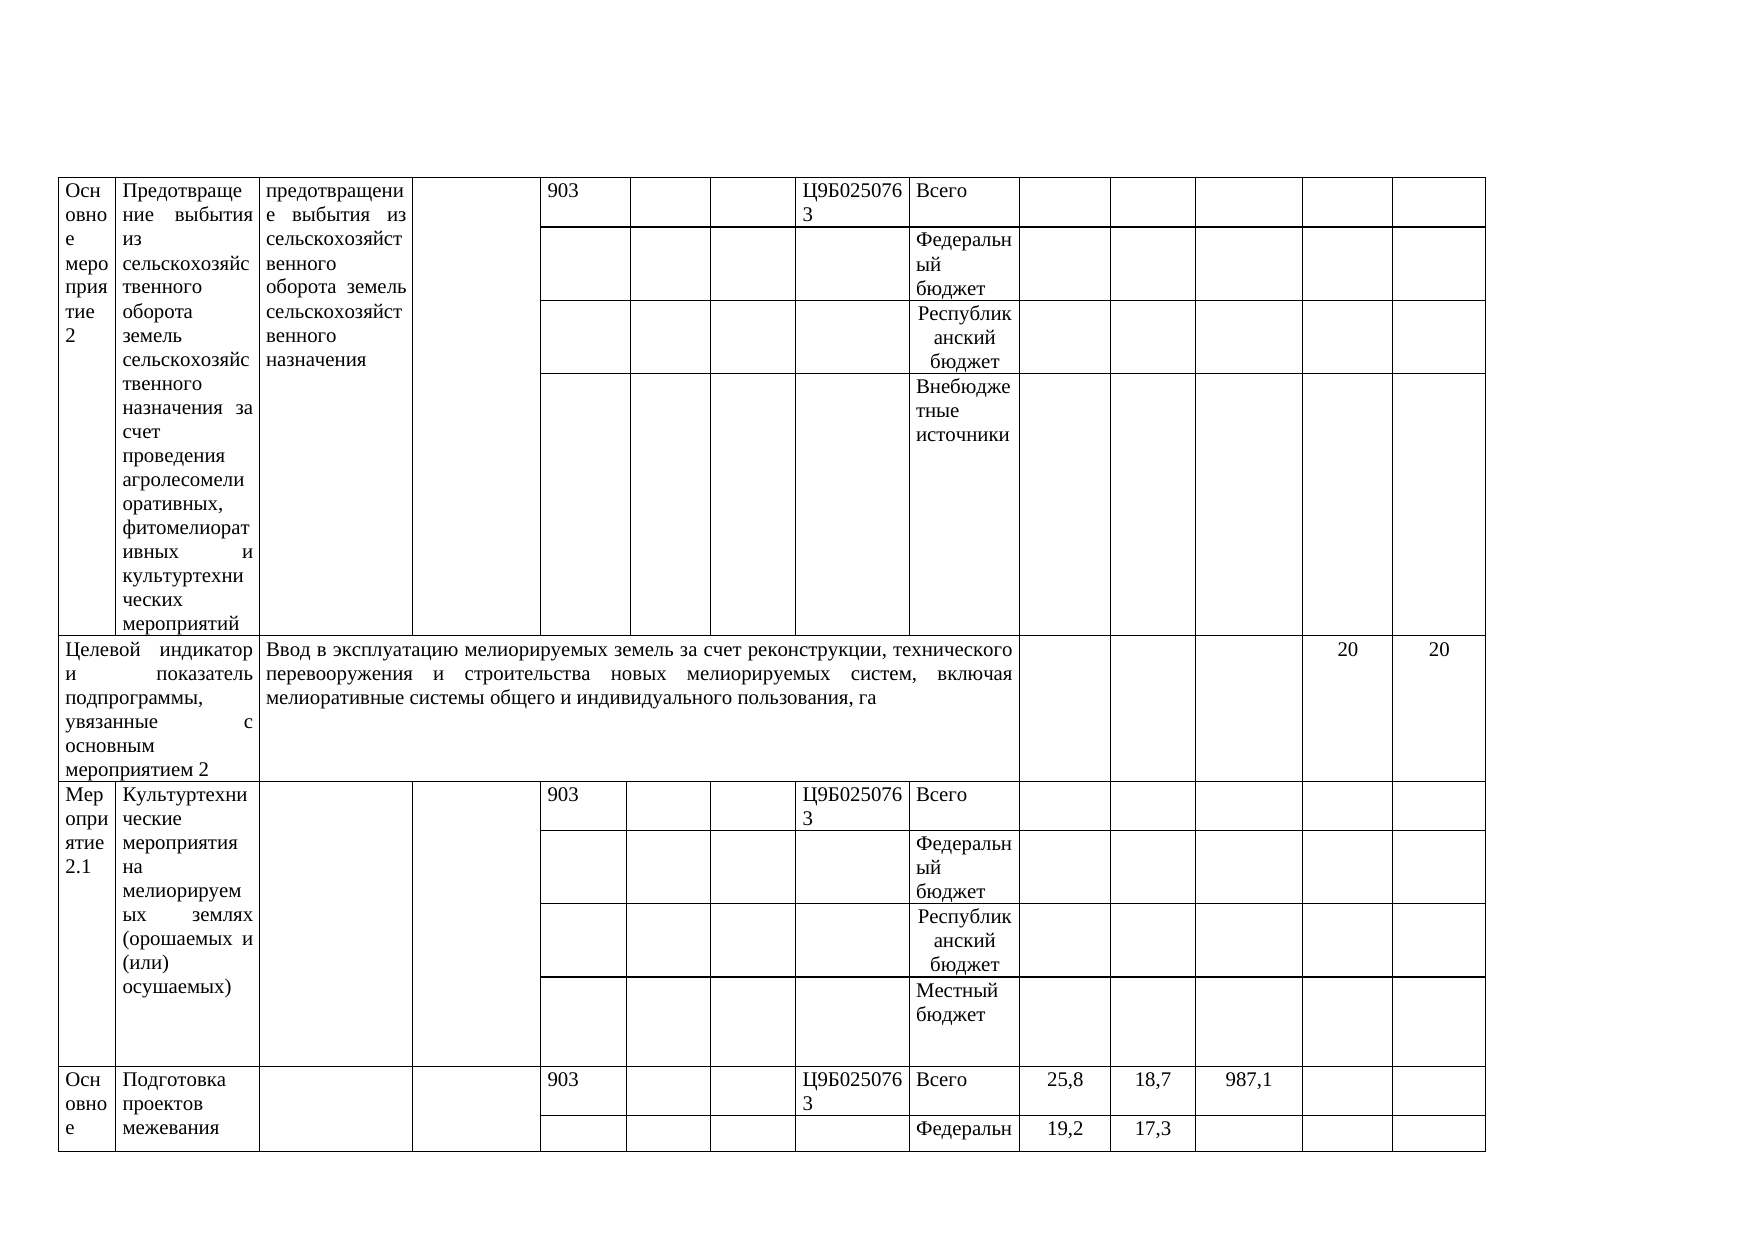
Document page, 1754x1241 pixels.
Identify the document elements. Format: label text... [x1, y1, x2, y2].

table_cell [1020, 374, 1110, 635]
table_cell [1111, 782, 1195, 830]
table_cell [541, 831, 626, 903]
table_cell [1111, 831, 1195, 903]
table_cell [627, 978, 710, 1066]
table_cell Ц9Б0250763 [796, 782, 909, 830]
table_cell [1111, 904, 1195, 976]
table_cell [1020, 228, 1110, 299]
table_cell [1303, 978, 1392, 1066]
table_cell Основное мероприятие 3 [59, 1067, 115, 1151]
table_cell [796, 978, 909, 1066]
table_cell [1303, 831, 1392, 903]
table_cell [796, 904, 909, 976]
table_cell [1196, 978, 1302, 1066]
table_cell [627, 782, 710, 830]
table_cell Подготовка проектов межевания земельных участков и проведение кадастровых работ [116, 1067, 259, 1151]
table_cell [1020, 978, 1110, 1066]
table_cell [1303, 1067, 1392, 1115]
table_cell [627, 904, 710, 976]
table_cell [631, 301, 710, 373]
table_cell [541, 904, 626, 976]
table_cell [1196, 831, 1302, 903]
table_cell Федеральный бюджет [910, 1116, 1019, 1151]
table_cell [1111, 228, 1195, 299]
table_cell Местный бюджет [910, 978, 1019, 1066]
table_cell [1196, 904, 1302, 976]
table_cell 903 [541, 178, 630, 226]
table_cell [1393, 178, 1485, 226]
table_cell Предотвращение выбытия из сельскохозяйственного оборота земель сельскохозяйственного назначения за счет проведения агролесомелиоративных, фитомелиоративных и культуртехнических мероприятий [116, 178, 259, 635]
table_cell 20 [1303, 636, 1392, 781]
table_cell [260, 1067, 412, 1151]
table_cell 18,7 [1111, 1067, 1195, 1115]
table_cell 987,1 [1196, 1067, 1302, 1115]
table_cell [1393, 374, 1485, 635]
table_cell [413, 1067, 540, 1151]
table_cell [1020, 178, 1110, 226]
table_cell [1303, 782, 1392, 830]
table_cell Ц9Б0250763 [796, 178, 909, 226]
table_cell [1303, 178, 1392, 226]
table_cell [711, 904, 795, 976]
table_cell [1303, 301, 1392, 373]
table_cell [1196, 178, 1302, 226]
table_cell [1111, 374, 1195, 635]
table_cell [631, 374, 710, 635]
table_cell [1303, 374, 1392, 635]
table_cell 903 [541, 782, 626, 830]
table_cell [796, 301, 909, 373]
table_cell 25,8 [1020, 1067, 1110, 1115]
table_cell [1111, 636, 1195, 781]
table_cell [1196, 228, 1302, 299]
table_cell [1111, 178, 1195, 226]
table_cell [796, 1116, 909, 1151]
table_cell Ц9Б0250763 [796, 1067, 909, 1115]
table_cell [1303, 1116, 1392, 1151]
table_cell [541, 301, 630, 373]
table_cell [1393, 1116, 1485, 1151]
table_cell [541, 374, 630, 635]
table_cell Ввод в эксплуатацию мелиорируемых земель за счет реконструкции, технического перевооружения и строительства новых мелиорируемых систем, включая мелиоративные системы общего и индивидуального пользования, га [260, 636, 1019, 781]
table_cell [1303, 228, 1392, 299]
table_cell Республиканский бюджет [910, 904, 1019, 976]
table_cell Основное мероприятие 2 [59, 178, 115, 635]
table_cell 17,3 [1111, 1116, 1195, 1151]
table_cell [711, 1067, 795, 1115]
table_cell Федеральный бюджет [910, 228, 1019, 299]
table_cell [711, 1116, 795, 1151]
table_cell Республиканский бюджет [910, 301, 1019, 373]
table_cell 903 [541, 1067, 626, 1115]
table_cell [627, 831, 710, 903]
table_cell [541, 228, 630, 299]
table_cell [711, 301, 795, 373]
table_cell [796, 228, 909, 299]
table_cell [711, 228, 795, 299]
table_cell [1111, 978, 1195, 1066]
table_cell Целевой индикатор и показатель подпрограммы, увязанные с основным мероприятием 2 [59, 636, 259, 781]
table_cell 19,2 [1020, 1116, 1110, 1151]
table_cell [1020, 831, 1110, 903]
table_cell [796, 374, 909, 635]
table_cell Всего [910, 1067, 1019, 1115]
table_cell [413, 178, 540, 635]
table_cell [1020, 904, 1110, 976]
table_cell [1393, 904, 1485, 976]
table_cell Внебюджетные источники [910, 374, 1019, 635]
table_cell [711, 978, 795, 1066]
table_cell Мероприятие 2.1 [59, 782, 115, 1066]
table_cell [1196, 301, 1302, 373]
table_cell [627, 1116, 710, 1151]
table_cell Федеральный бюджет [910, 831, 1019, 903]
table_cell [1196, 636, 1302, 781]
table_cell [711, 831, 795, 903]
table_cell [796, 831, 909, 903]
table_cell [631, 178, 710, 226]
table_cell [627, 1067, 710, 1115]
table_cell [1020, 636, 1110, 781]
table_cell [1393, 831, 1485, 903]
table_cell предотвращение выбытия из сельскохозяйственного оборота земель сельскохозяйственного назначения [260, 178, 412, 635]
table_cell Всего [910, 178, 1019, 226]
table_cell 20 [1393, 636, 1485, 781]
table_cell [1393, 1067, 1485, 1115]
table_cell [541, 978, 626, 1066]
table_cell [631, 228, 710, 299]
table_cell [1196, 782, 1302, 830]
table_cell [1020, 782, 1110, 830]
table_cell [1393, 301, 1485, 373]
table_cell [1303, 904, 1392, 976]
table_cell [1393, 782, 1485, 830]
table_cell [711, 178, 795, 226]
table_cell [1196, 1116, 1302, 1151]
table_cell [1196, 374, 1302, 635]
table_cell [260, 782, 412, 1066]
table_cell [711, 782, 795, 830]
table_cell Культуртехнические мероприятия на мелиорируемых землях (орошаемых и (или) осушаемых) [116, 782, 259, 1066]
table_cell [1020, 301, 1110, 373]
table_cell [1111, 301, 1195, 373]
table_cell [1393, 228, 1485, 299]
table_cell [1393, 978, 1485, 1066]
table_cell [541, 1116, 626, 1151]
table_cell [711, 374, 795, 635]
table_cell [413, 782, 540, 1066]
table_cell Всего [910, 782, 1019, 830]
